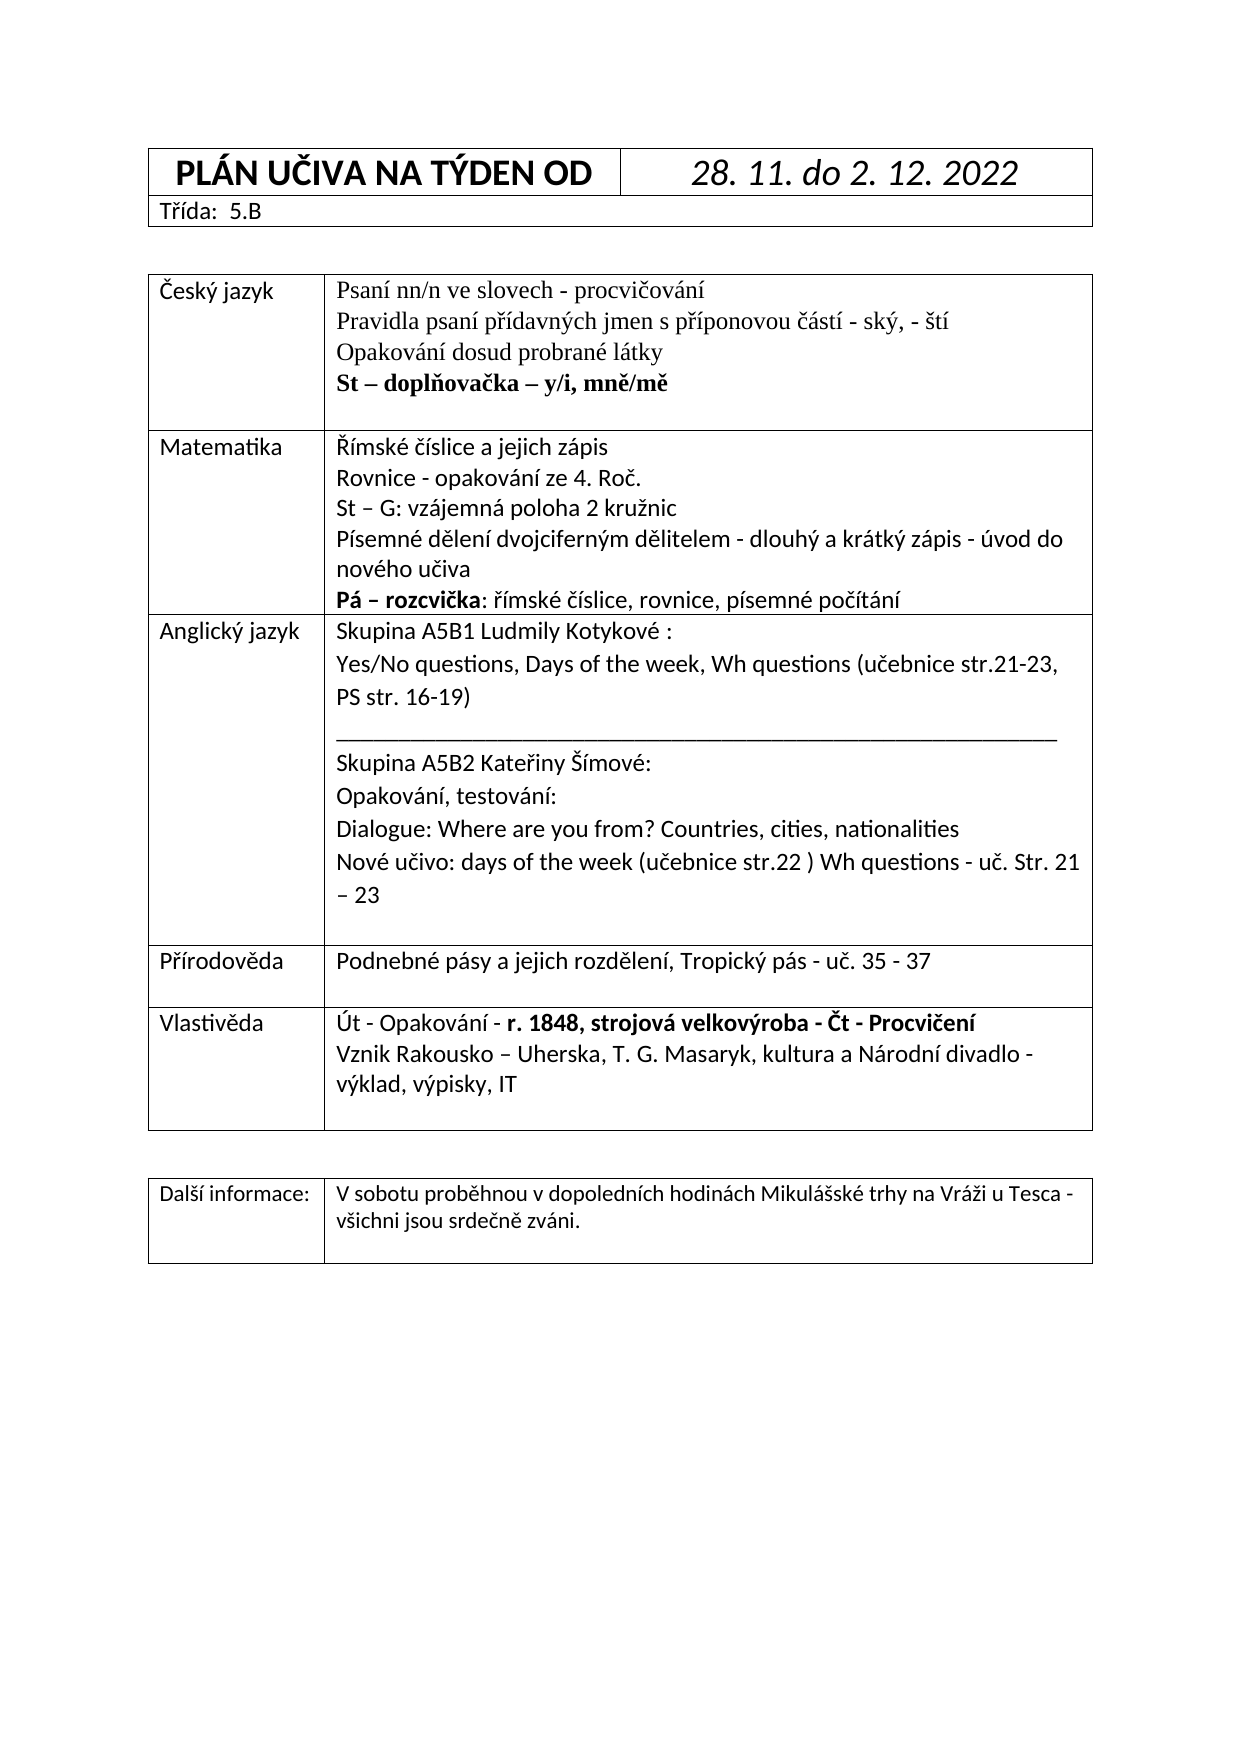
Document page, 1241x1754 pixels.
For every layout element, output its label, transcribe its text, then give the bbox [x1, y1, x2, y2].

table_header 28. 11. do 2. 12. 2022 [621, 149, 1092, 194]
table_header Další informace: [149, 1179, 324, 1263]
table_header V sobotu proběhnou v dopoledních hodinách Mikulášské trhy na Vráži u Tesca - všichni jsou srdečně zváni. [325, 1179, 1092, 1263]
table_cell Út - Opakování - r. 1848, strojová velkovýroba - Čt - Procvičení Vznik Rakousko – Uherska, T. G. Masaryk, kultura a Národní divadlo - výklad, výpisky, IT [325, 1008, 1092, 1130]
table_cell Třída: 5.B [149, 196, 1092, 226]
table_cell Vlastivěda [149, 1008, 324, 1130]
table_cell Matematika [149, 431, 324, 614]
table_cell Přírodověda [149, 946, 324, 1007]
table_header Psaní nn/n ve slovech - procvičování Pravidla psaní přídavných jmen s příponovou částí - ský, - ští Opakování dosud probrané látky St – doplňovačka – y/i, mně/mě [325, 275, 1092, 430]
table_cell Podnebné pásy a jejich rozdělení, Tropický pás - uč. 35 - 37 [325, 946, 1092, 1007]
table_header PLÁN UČIVA NA TÝDEN OD [149, 149, 620, 194]
table_cell Římské číslice a jejich zápis Rovnice - opakování ze 4. Roč. St – G: vzájemná poloha 2 kružnic Písemné dělení dvojciferným dělitelem - dlouhý a krátký zápis - úvod do nového učiva Pá – rozcvička: římské číslice, rovnice, písemné počítání [325, 431, 1092, 614]
table_cell Skupina A5B1 Ludmily Kotykové : Yes/No questions, Days of the week, Wh questions (učebnice str.21-23, PS str. 16-19) __________________________________________________________ Skupina A5B2 Kateřiny Šímové: Opakování, testování: Dialogue: Where are you from? Countries, cities, nationalities Nové učivo: days of the week (učebnice str.22 ) Wh questions - uč. Str. 21 – 23 [325, 615, 1092, 944]
table_header Český jazyk [149, 275, 324, 430]
table_cell Anglický jazyk [149, 615, 324, 944]
